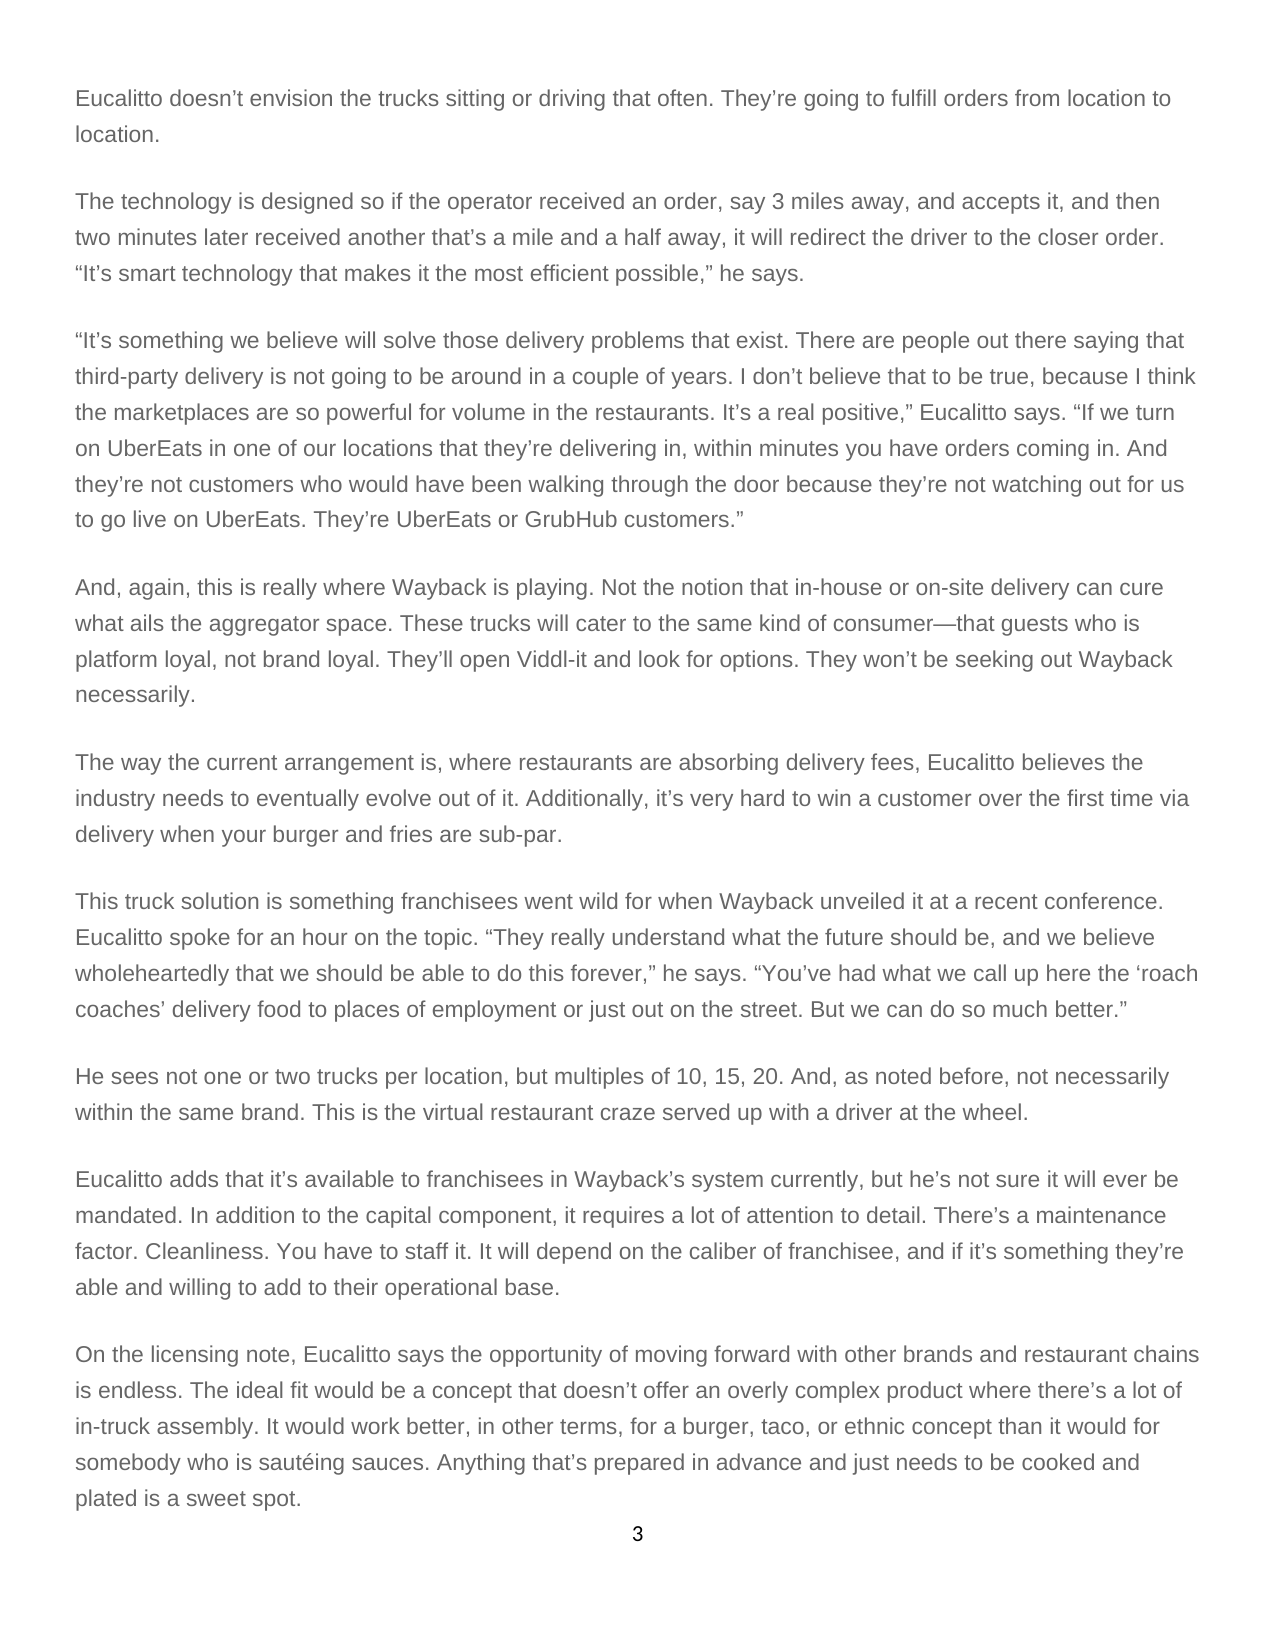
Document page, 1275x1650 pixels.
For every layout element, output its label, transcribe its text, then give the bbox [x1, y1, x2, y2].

text Eucalitto doesn’t envision the trucks sitting or driving that often. They’re going to fulfill orders from location to location. [75, 75, 1200, 147]
text Eucalitto adds that it’s available to franchisees in Wayback’s system currently, but he’s not sure it will ever be mandated. In addition to the capital component, it requires a lot of attention to detail. There’s a maintenance factor. Cleanliness. You have to staff it. It will depend on the caliber of franchisee, and if it’s something they’re able and willing to add to their operational base. [75, 1156, 1200, 1300]
text The way the current arrangement is, where restaurants are absorbing delivery fees, Eucalitto believes the industry needs to eventually evolve out of it. Additionally, it’s very hard to win a customer over the first time via delivery when your burger and fries are sub-par. [75, 739, 1200, 847]
text He sees not one or two trucks per location, but multiples of 10, 15, 20. And, as noted before, not necessarily within the same brand. This is the virtual restaurant craze served up with a driver at the wheel. [75, 1053, 1200, 1125]
text And, again, this is really where Wayback is playing. Not the notion that in-house or on-site delivery can cure what ails the aggregator space. These trucks will cater to the same kind of consumer—that guests who is platform loyal, not brand loyal. They’ll open Viddl-it and look for options. They won’t be seeking out Wayback necessarily. [75, 564, 1200, 708]
text On the licensing note, Eucalitto says the opportunity of moving forward with other brands and restaurant chains is endless. The ideal fit would be a concept that doesn’t offer an overly complex product where there’s a lot of in-truck assembly. It would work better, in other terms, for a burger, taco, or ethnic concept than it would for somebody who is sautéing sauces. Anything that’s prepared in advance and just needs to be cooked and plated is a sweet spot. [75, 1331, 1200, 1511]
text “It’s something we believe will solve those delivery problems that exist. There are people out there saying that third-party delivery is not going to be around in a couple of years. I don’t believe that to be true, because I think the marketplaces are so powerful for volume in the restaurants. It’s a real positive,” Eucalitto says. “If we turn on UberEats in one of our locations that they’re delivering in, within minutes you have orders coming in. And they’re not customers who would have been walking through the door because they’re not watching out for us to go live on UberEats. They’re UberEats or GrubHub customers.” [75, 317, 1200, 533]
text The technology is designed so if the operator received an order, say 3 miles away, and accepts it, and then two minutes later received another that’s a mile and a half away, it will redirect the driver to the closer order. “It’s smart technology that makes it the most efficient possible,” he says. [75, 178, 1200, 286]
text This truck solution is something franchisees went wild for when Wayback unveiled it at a recent conference. Eucalitto spoke for an hour on the topic. “They really understand what the future should be, and we believe wholeheartedly that we should be able to do this forever,” he says. “You’ve had what we call up here the ‘roach coaches’ delivery food to places of employment or just out on the street. But we can do so much better.” [75, 878, 1200, 1022]
